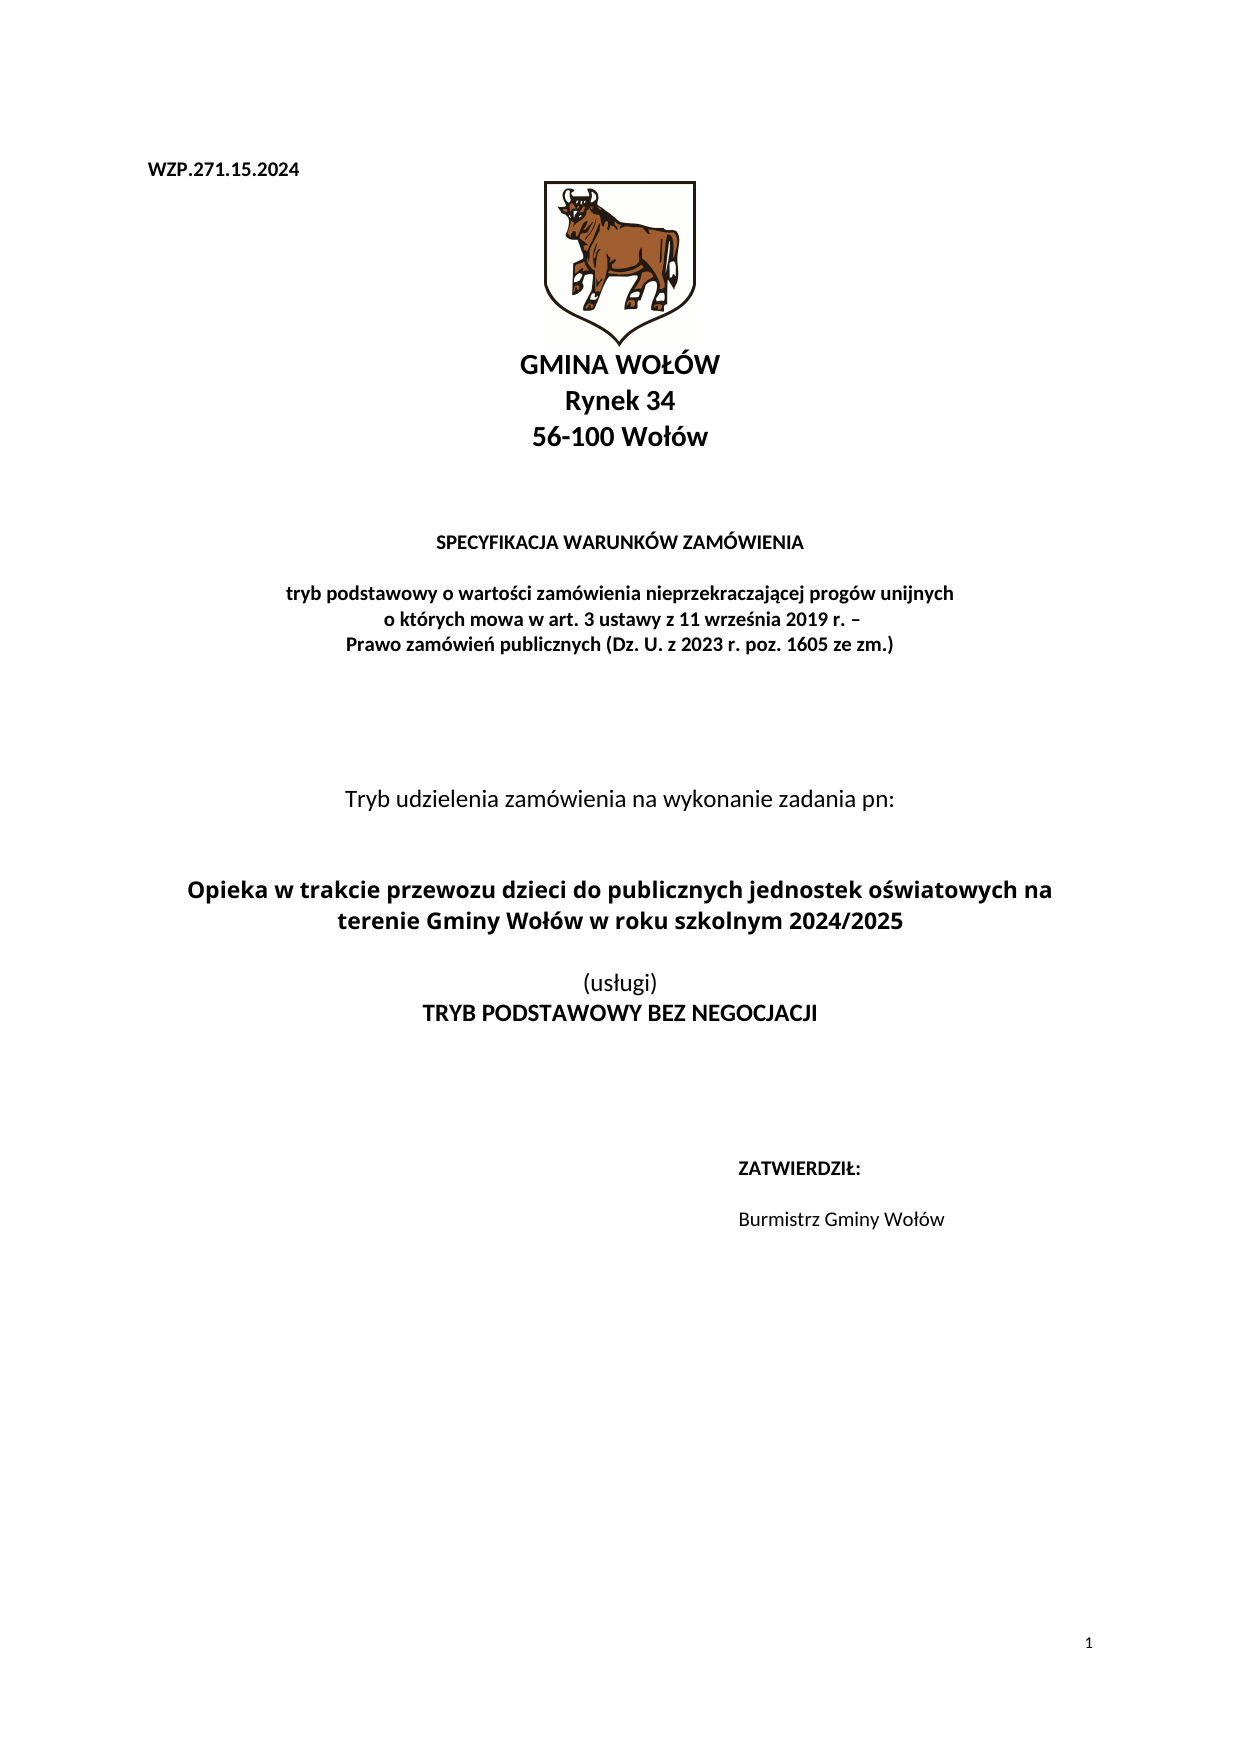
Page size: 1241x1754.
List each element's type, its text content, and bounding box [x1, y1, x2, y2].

text tryb podstawowy o wartości zamówienia nieprzekraczającej progów unijnych [148, 580, 1093, 606]
text 56-100 Wołów [148, 418, 1093, 453]
text Opieka w trakcie przewozu dzieci do publicznych jednostek oświatowych na terenie Gminy Wołów w roku szkolnym 2024/2025 [148, 874, 1093, 936]
text GMINA WOŁÓW [148, 346, 1093, 382]
text Burmistrz Gminy Wołów [738, 1206, 1093, 1231]
text WZP.271.15.2024 [148, 148, 1093, 182]
text Rynek 34 [148, 382, 1093, 418]
text Prawo zamówień publicznych (Dz. U. z 2023 r. poz. 1605 ze zm.) [148, 631, 1093, 657]
text ZATWIERDZIŁ: [738, 1155, 1093, 1180]
text SPECYFIKACJA WARUNKÓW ZAMÓWIENIA [148, 529, 1093, 555]
text TRYB PODSTAWOWY BEZ NEGOCJACJI [148, 997, 1093, 1028]
text o których mowa w art. 3 ustawy z 11 września 2019 r. – [148, 606, 1093, 631]
text (usługi) [148, 967, 1093, 997]
text Tryb udzielenia zamówienia na wykonanie zadania pn: [148, 784, 1093, 814]
